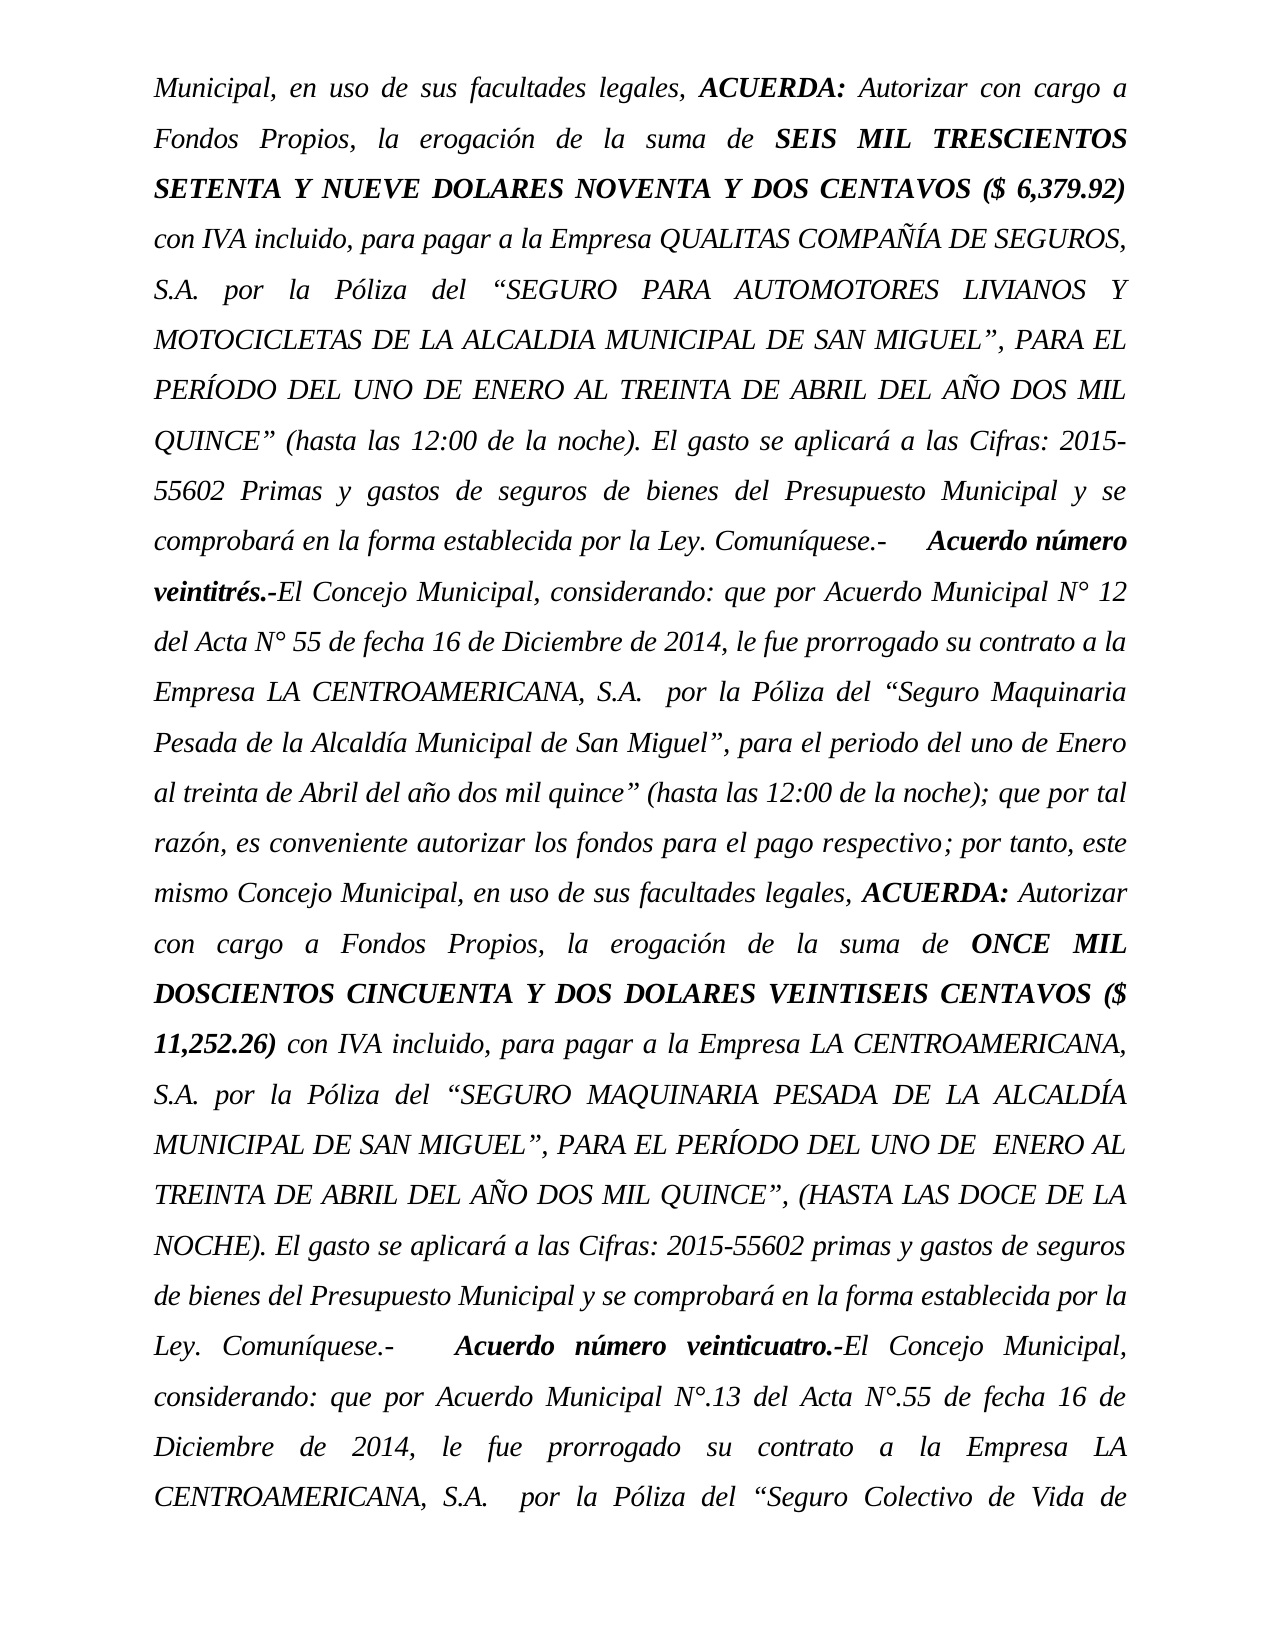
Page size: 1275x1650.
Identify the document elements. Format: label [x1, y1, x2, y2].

text [153, 71, 1127, 1513]
